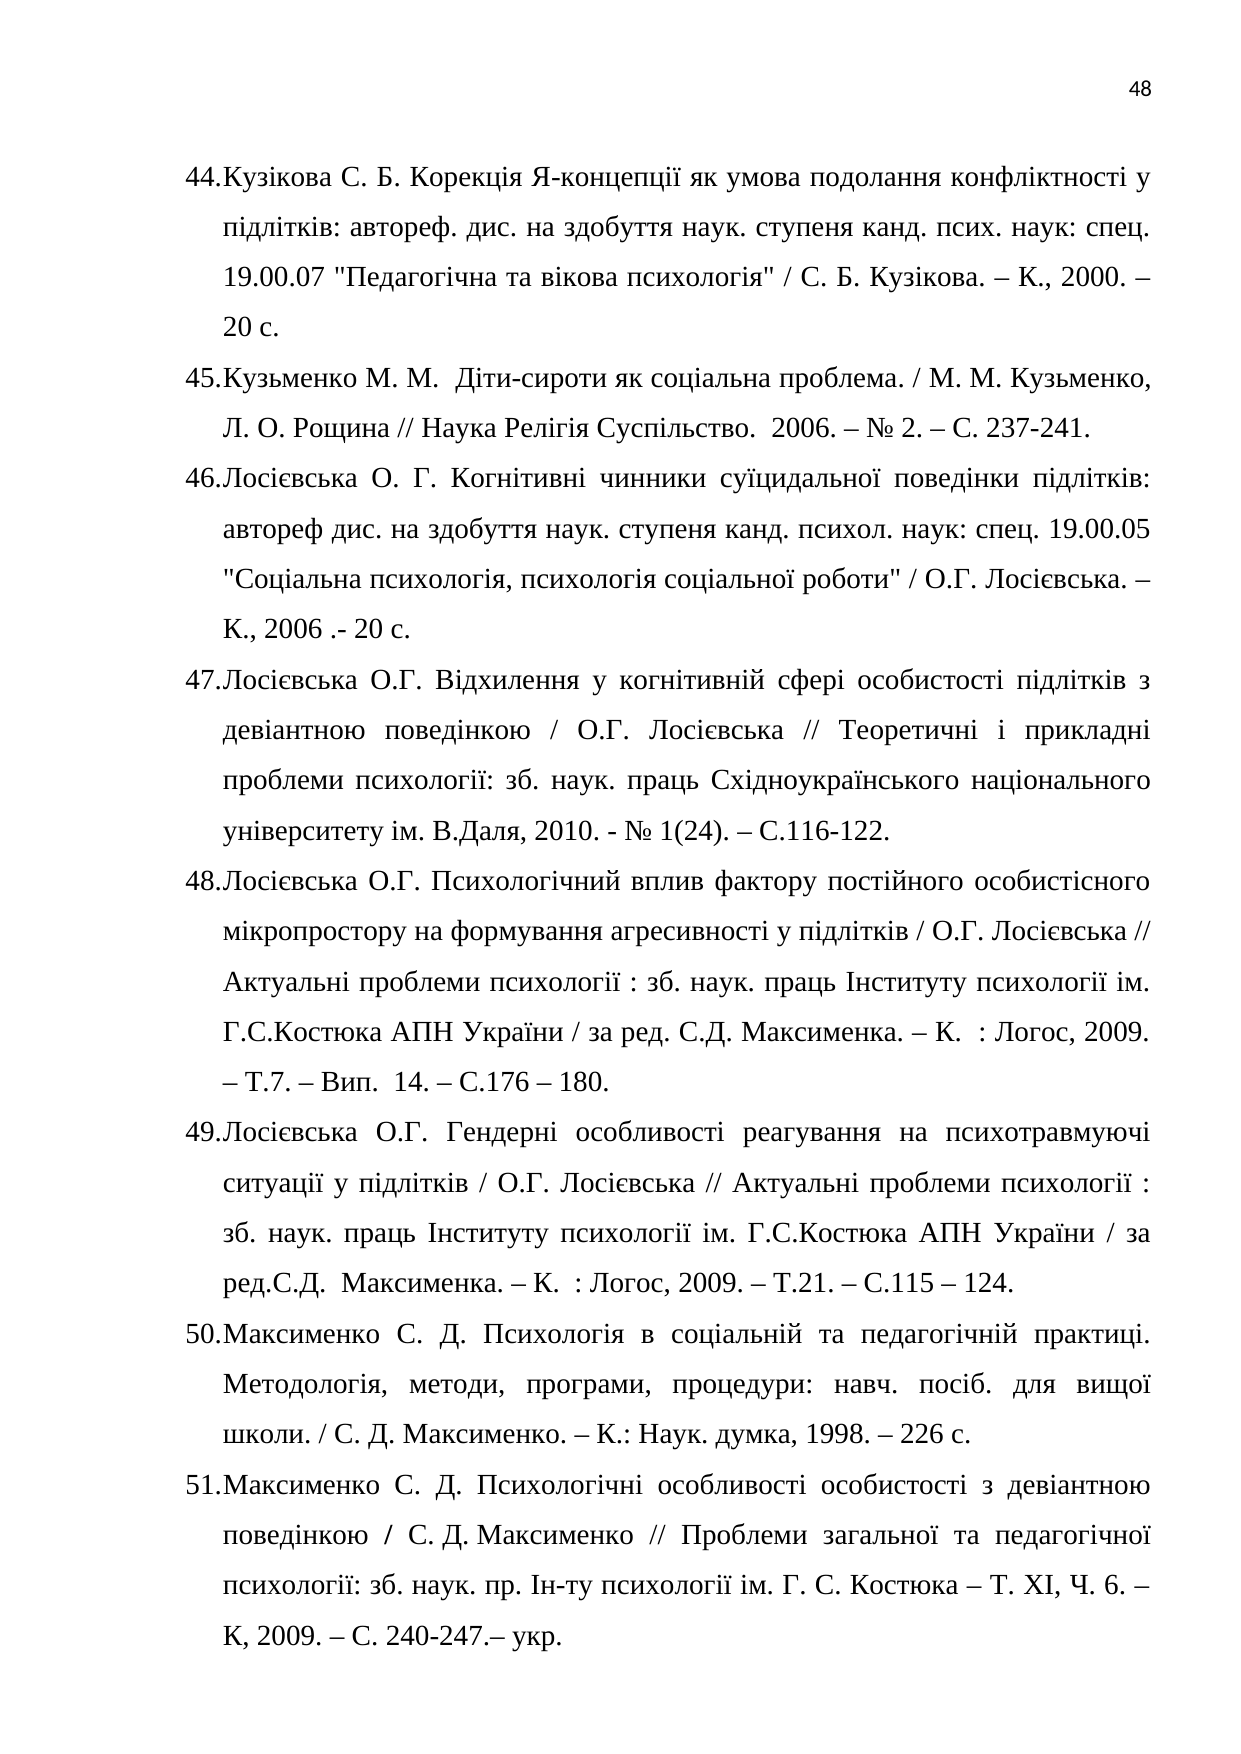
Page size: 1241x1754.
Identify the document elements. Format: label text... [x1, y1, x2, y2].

list Максименко С. Д. Психологія в соціальній та педагогічній практиці. Методологія, методи, програми, процедури: навч. посіб. для вищої школи. / С. Д. Максименко. – К.: Наук. думка, 1998. – 226 с. [185, 1316, 1152, 1450]
list Лосієвська О.Г. Психологічний вплив фактору постійного особистісного мікропростору на формування агресивності у підлітків / О.Г. Лосієвська // Актуальні проблеми психології : зб. наук. праць Інституту психології ім. Г.С.Костюка АПН України / за ред. С.Д. Максименка. – К. : Логос, 2009. – Т.7. – Вип. 14. – С.176 – 180. [185, 863, 1152, 1098]
list Кузікова С. Б. Корекція Я-концепції як умова подолання конфліктності у підлітків: автореф. дис. на здобуття наук. ступеня канд. псих. наук: спец. 19.00.07 "Педагогічна та вікова психологія" / С. Б. Кузікова. – К., 2000. – 20 с. [185, 159, 1152, 343]
list Лосієвська О.Г. Гендерні особливості реагування на психотравмуючі ситуації у підлітків / О.Г. Лосієвська // Актуальні проблеми психології : зб. наук. праць Інституту психології ім. Г.С.Костюка АПН України / за ред.С.Д. Максименка. – К. : Логос, 2009. – Т.21. – С.115 – 124. [185, 1114, 1152, 1299]
list Максименко С. Д. Психологічні особливості особистості з девіантною поведінкою / С. Д. Максименко // Проблеми загальної та педагогічної психології: зб. наук. пр. Ін-ту психології ім. Г. С. Костюка – Т. ХІ, Ч. 6. – К, 2009. – С. 240-247.– укр. [185, 1467, 1152, 1651]
list Кузьменко М. М. Діти-сироти як соціальна проблема. / М. М. Кузьменко, Л. О. Рощина // Наука Релігія Суспільство. 2006. – № 2. – С. 237-241. [185, 360, 1152, 444]
list Лосієвська О.Г. Відхилення у когнітивній сфері особистості підлітків з девіантною поведінкою / О.Г. Лосієвська // Теоретичнi i прикладнi проблеми психології: зб. наук. праць Східноукраїнського національного університету ім. В.Даля, 2010. - № 1(24). – С.116-122. [185, 662, 1152, 846]
list Лосієвська О. Г. Когнітивні чинники суїцидальної поведінки підлітків: автореф дис. на здобуття наук. ступеня канд. психол. наук: спец. 19.00.05 "Соціальна психологія, психологія соціальної роботи" / О.Г. Лосієвська. – К., 2006 .- 20 с. [185, 461, 1152, 645]
